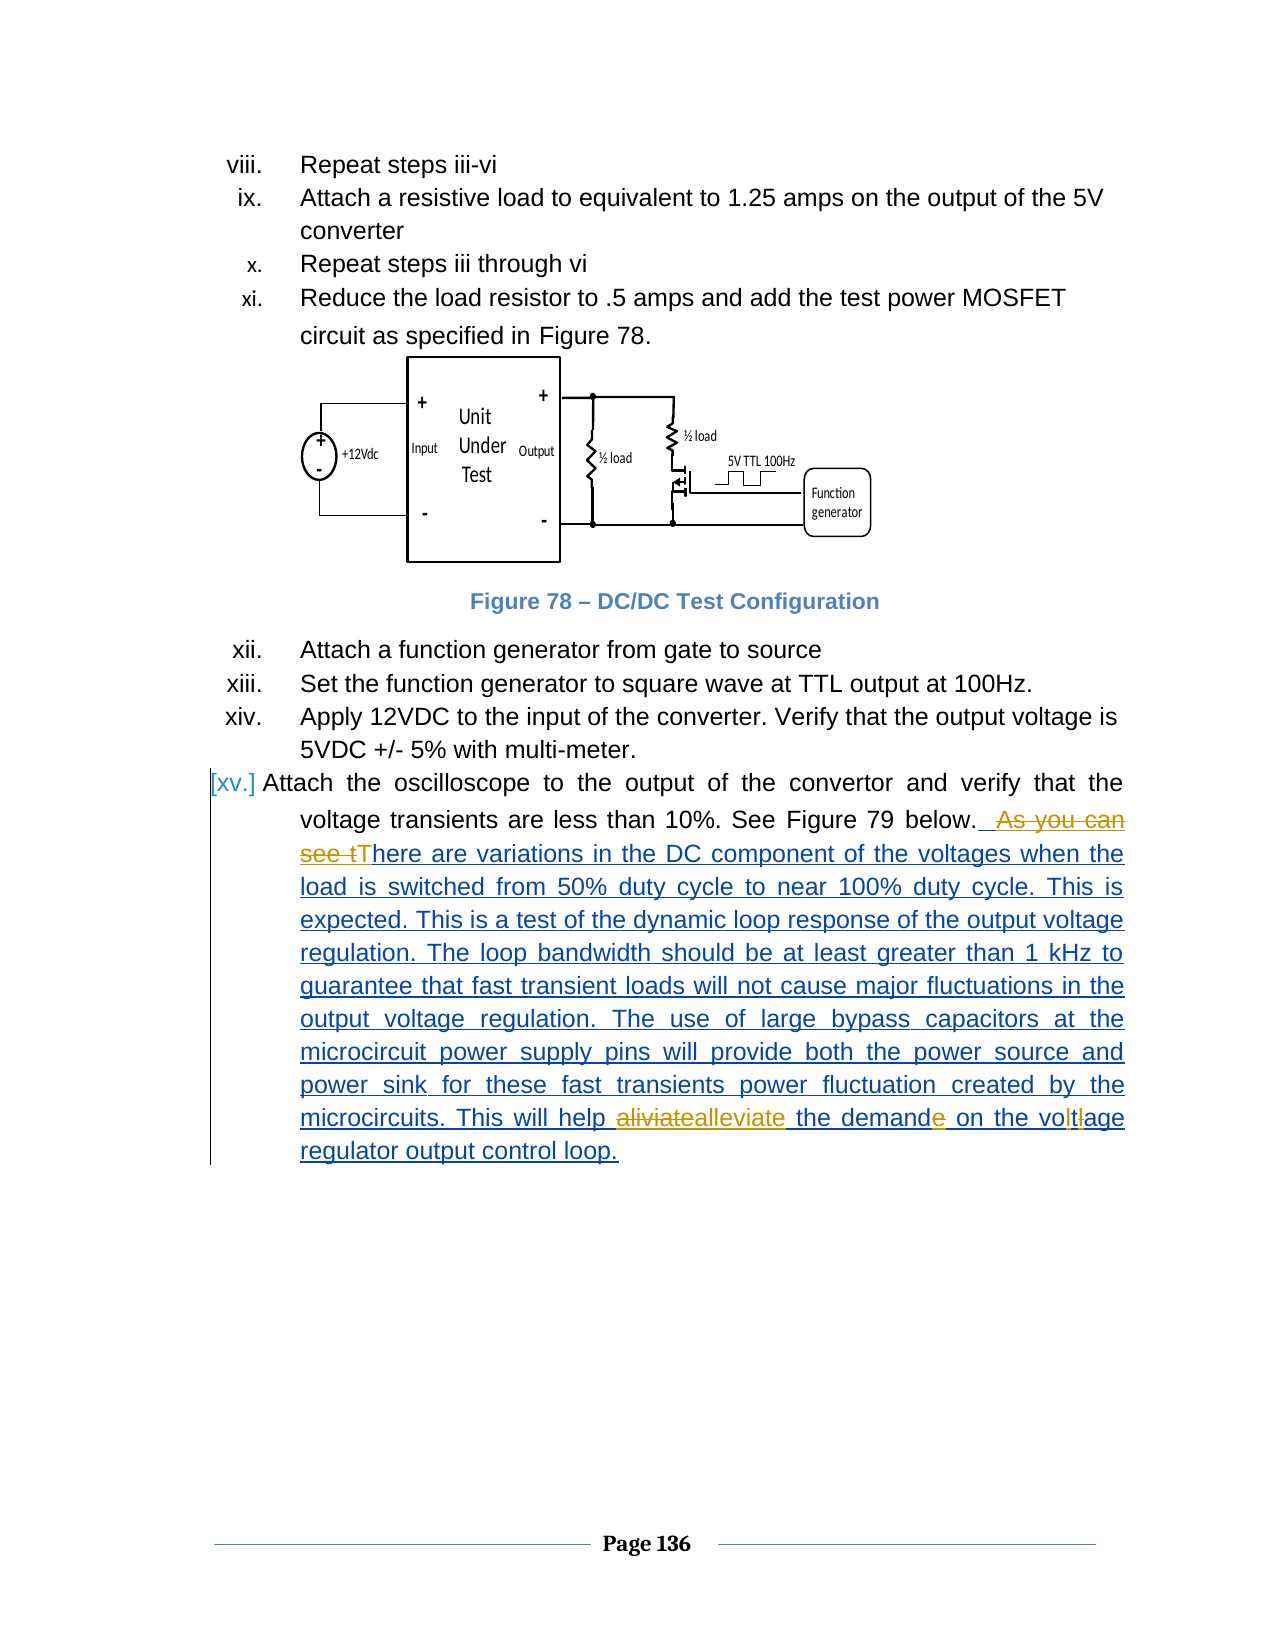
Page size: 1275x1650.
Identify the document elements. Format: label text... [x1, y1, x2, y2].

list Set the function generator to square wave at TTL output at 100Hz. [262, 668, 1125, 697]
list Repeat steps iii-vi [262, 150, 1125, 179]
list Repeat steps iii through vi [262, 249, 1125, 278]
text Figure – DC/DC Test Configuration [225, 588, 1125, 615]
list Apply 12VDC to the input of the converter. Verify that the output voltage is 5VDC +/- 5% with multi-meter. [262, 702, 1125, 763]
list Attach a function generator from gate to source [262, 636, 1125, 664]
list Attach the oscilloscope to the output of the convertor and verify that the voltage transients are less than 10%. See below. [262, 768, 1125, 1165]
list Attach a resistive load to equivalent to 1.25 amps on the output of the 5V converter [262, 183, 1125, 245]
